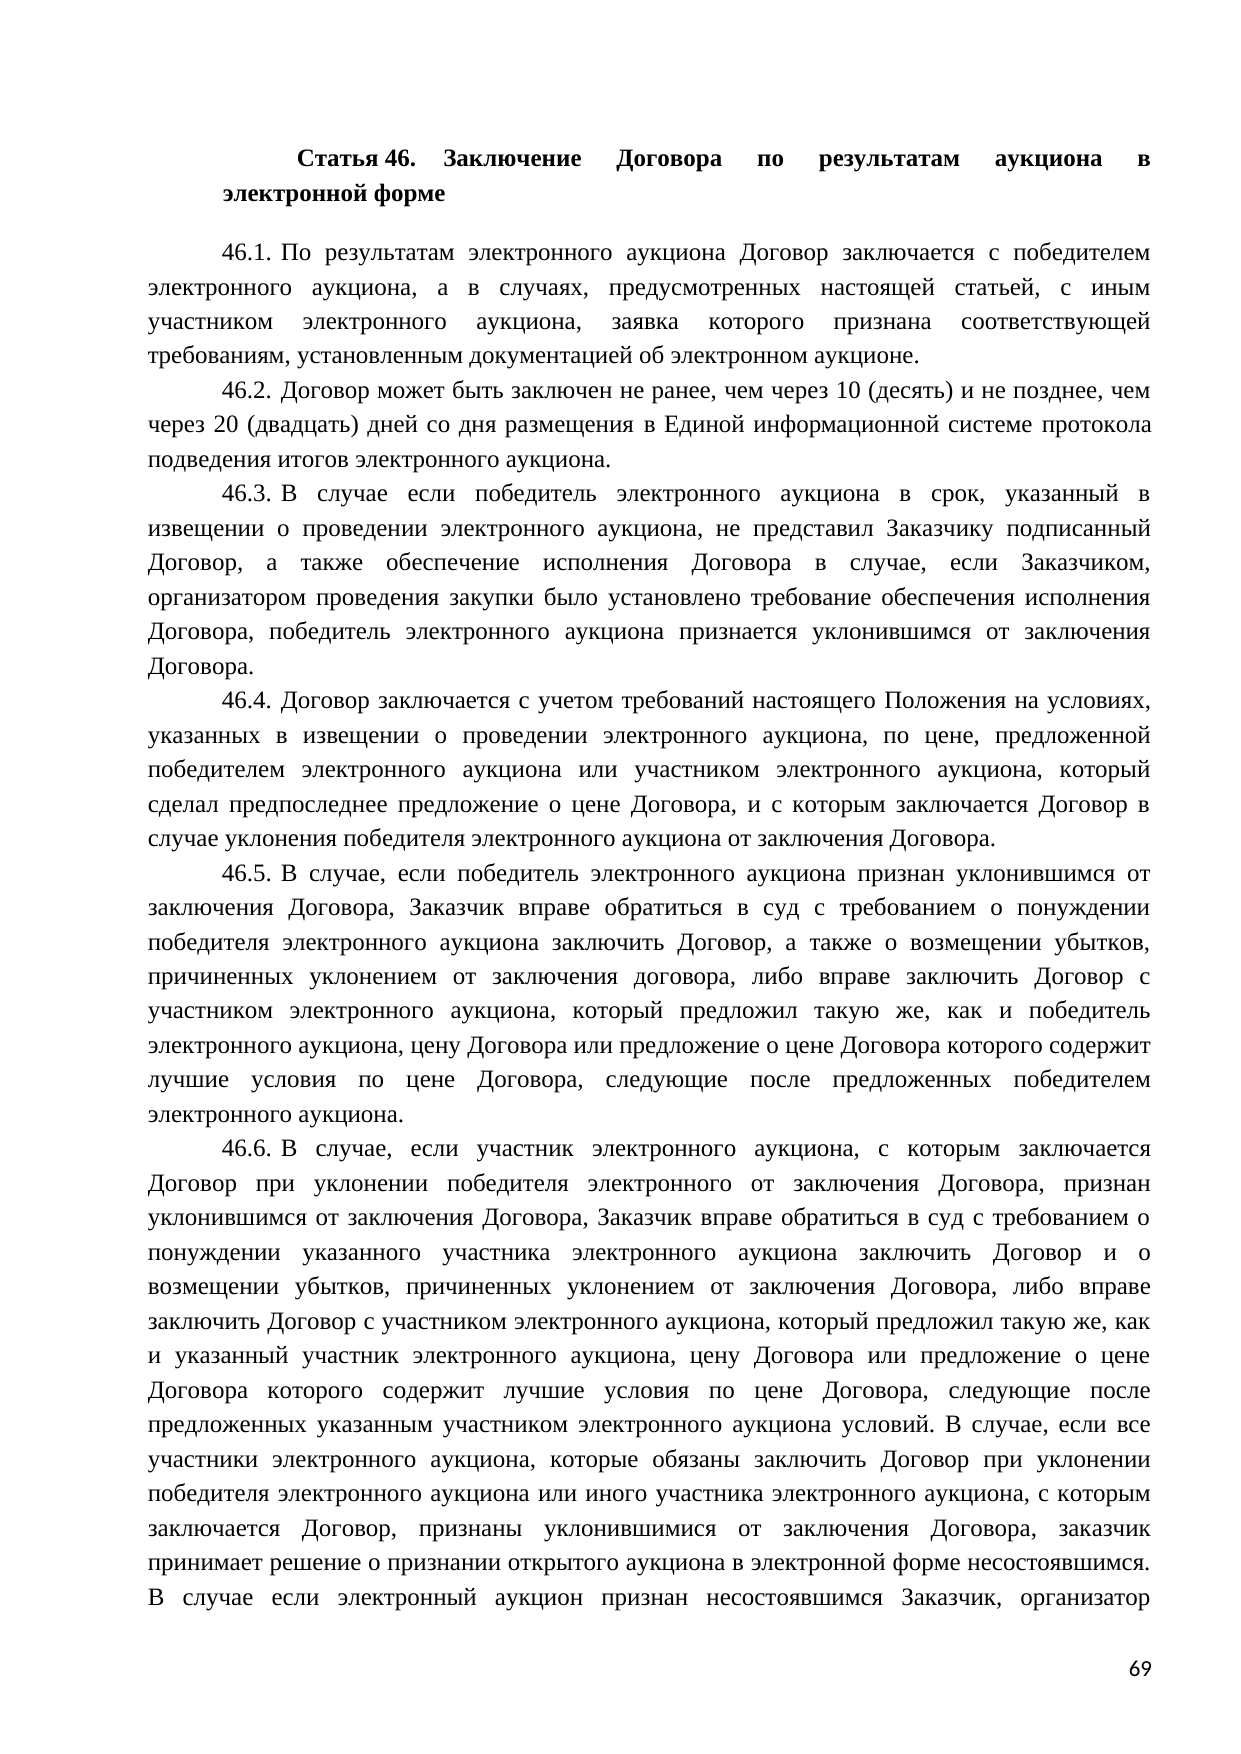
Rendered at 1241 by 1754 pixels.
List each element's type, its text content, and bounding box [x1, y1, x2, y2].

list По результатам электронного аукциона Договор заключается с победителем электронного аукциона, а в случаях, предусмотренных настоящей статьей, с иным участником электронного аукциона, заявка которого признана соответствующей требованиям, установленным документацией об электронном аукционе. [148, 237, 1152, 369]
list Договор может быть заключен не ранее, чем через 10 (десять) и не позднее, чем через 20 (двадцать) дней со дня размещения в Единой информационной системе протокола подведения итогов электронного аукциона. [148, 375, 1152, 473]
list В случае если победитель электронного аукциона в срок, указанный в извещении о проведении электронного аукциона, не представил Заказчику подписанный Договор, а также обеспечение исполнения Договора в случае, если Заказчиком, организатором проведения закупки было установлено требование обеспечения исполнения Договора, победитель электронного аукциона признается уклонившимся от заключения Договора. [148, 478, 1152, 679]
list Договор заключается с учетом требований настоящего Положения на условиях, указанных в извещении о проведении электронного аукциона, по цене, предложенной победителем электронного аукциона или участником электронного аукциона, который сделал предпоследнее предложение о цене Договора, и с которым заключается Договор в случае уклонения победителя электронного аукциона от заключения Договора. [148, 685, 1152, 852]
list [148, 1133, 1152, 1611]
list В случае, если победитель электронного аукциона признан уклонившимся от заключения Договора, Заказчик вправе обратиться в суд с требованием о понуждении победителя электронного аукциона заключить Договор, а также о возмещении убытков, причиненных уклонением от заключения договора, либо вправе заключить Договор с участником электронного аукциона, который предложил такую же, как и победитель электронного аукциона, цену Договора или предложение о цене Договора которого содержит лучшие условия по цене Договора, следующие после предложенных победителем электронного аукциона. [148, 858, 1152, 1128]
list Заключение Договора по результатам аукциона в электронной форме [223, 143, 1152, 206]
